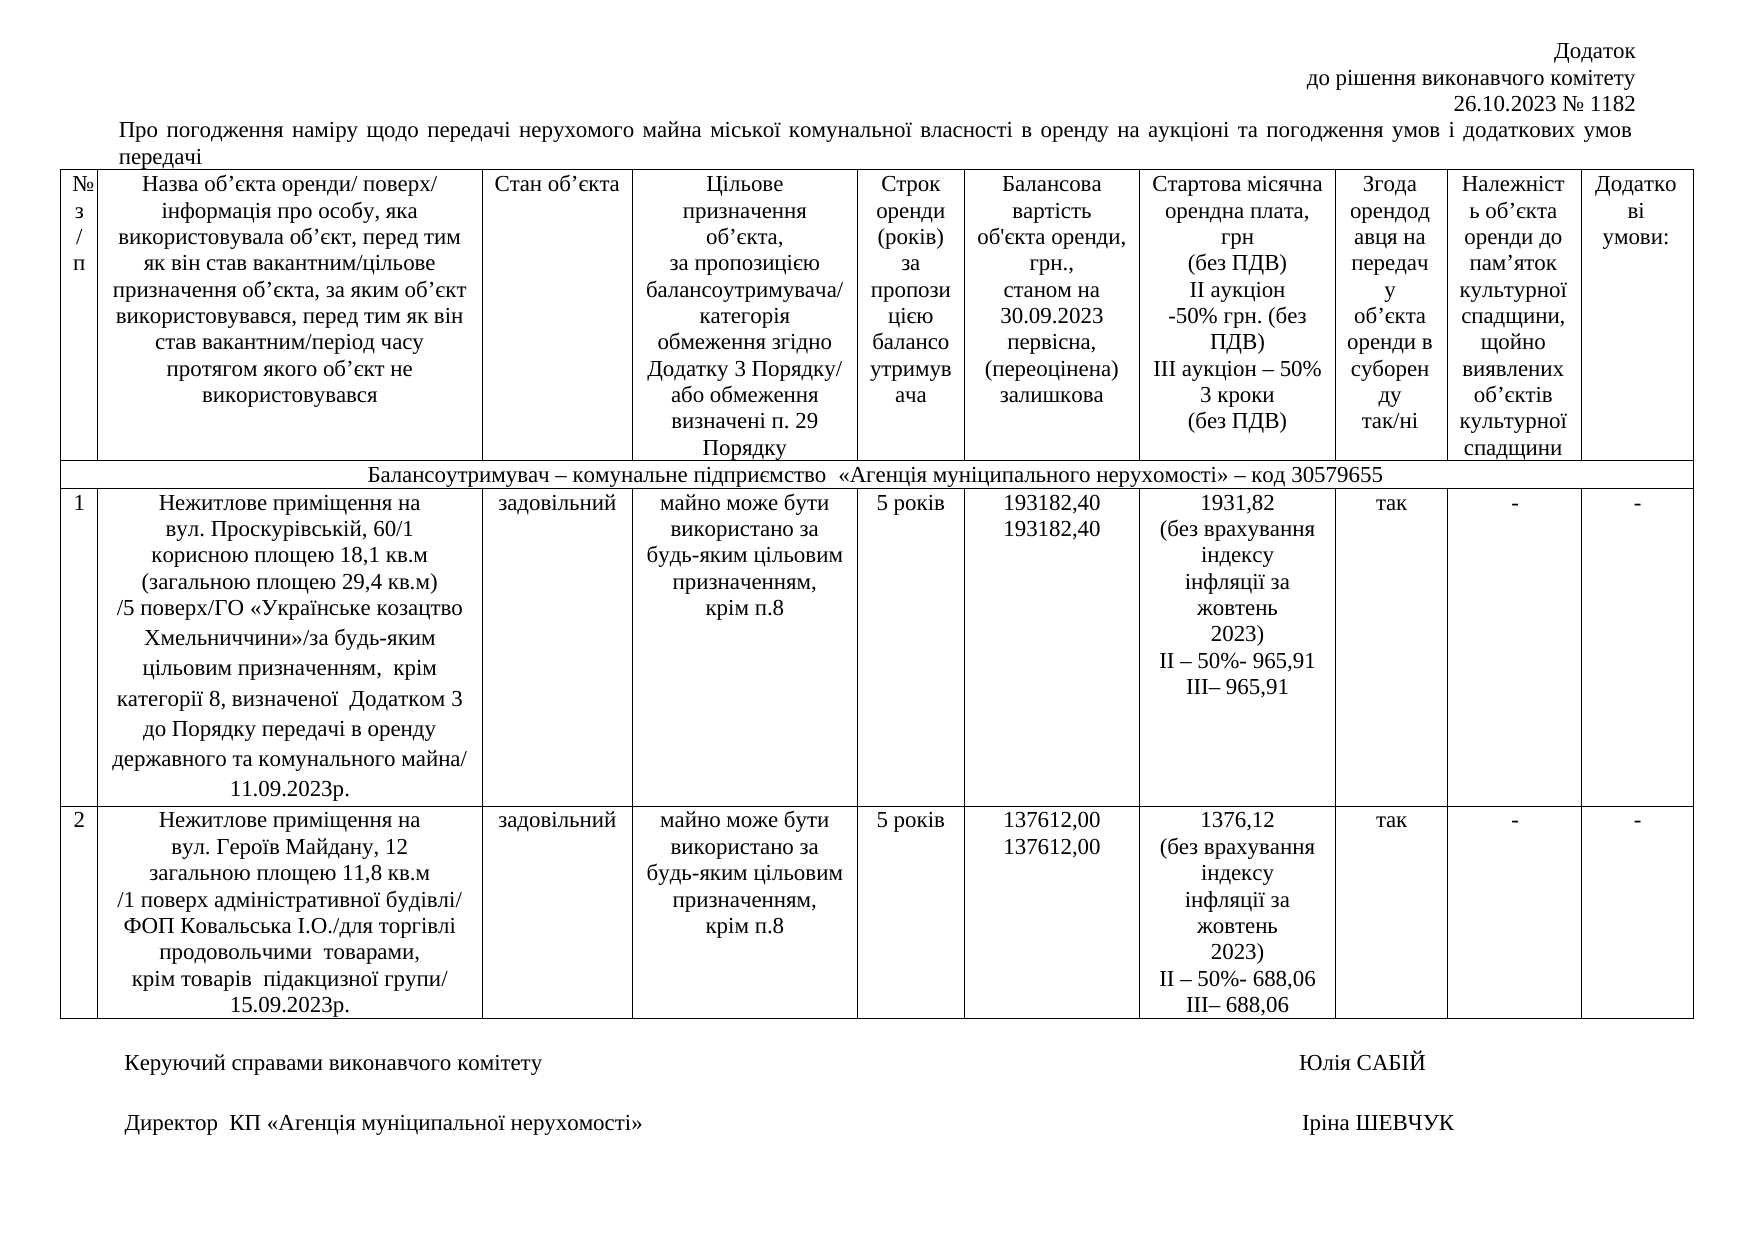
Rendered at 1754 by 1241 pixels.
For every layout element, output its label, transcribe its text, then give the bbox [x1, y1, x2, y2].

table_cell 2 [61, 807, 97, 1017]
table_cell 5 років [858, 489, 964, 806]
table_cell майно може бути використано за будь-яким цільовим призначенням, крім п.8 [633, 489, 857, 806]
table_cell задовільний [483, 489, 632, 806]
text Керуючий справами виконавчого комітету Юлія САБІЙ [118, 1049, 1635, 1075]
text Додаток [118, 37, 1635, 64]
table_cell 137612,00 137612,00 [965, 807, 1139, 1017]
table_header Стан об’єкта [483, 170, 632, 460]
table_cell 1376,12 (без врахування індексу інфляції за жовтень 2023) ІІ – 50%- 688,06 ІІІ– 688,06 [1140, 807, 1335, 1017]
table_cell Нежитлове приміщення на вул. Героїв Майдану, 12 загальною площею 11,8 кв.м /1 поверх адміністративної будівлі/ ФОП Ковальська І.О./для торгівлі продовольчими товарами, крім товарів підакцизної групи/ 15.09.2023р. [98, 807, 482, 1017]
table_header Назва об’єкта оренди/ поверх/ інформація про особу, яка використовувала об’єкт, перед тим як він став вакантним/цільове призначення об’єкта, за яким об’єкт використовувався, перед тим як він став вакантним/період часу протягом якого об’єкт не використовувався [98, 170, 482, 460]
table_cell 1 [61, 489, 97, 806]
table_header № з/п [61, 170, 97, 460]
table_header Строк оренди (років) за пропозицією балансоутримувача [858, 170, 964, 460]
table_header Належність об’єкта оренди до пам’яток культурної спадщини, щойно виявлених об’єктів культурної спадщини [1448, 170, 1581, 460]
table_cell - [1448, 489, 1581, 806]
text до рішення виконавчого комітету [118, 64, 1635, 90]
table_cell Балансоутримувач – комунальне підприємство «Агенція муніципального нерухомості» – код 30579655 [61, 461, 1693, 488]
table_cell так [1336, 807, 1447, 1017]
text Про погодження наміру щодо передачі нерухомого майна міської комунальної власності в оренду на аукціоні та погодження умов і додаткових умов передачі [118, 117, 1635, 169]
table_cell задовільний [483, 807, 632, 1017]
table_header Балансова вартість об'єкта оренди, грн., станом на 30.09.2023 первісна, (переоцінена) залишкова [965, 170, 1139, 460]
table_cell так [1336, 489, 1447, 806]
table_cell - [1448, 807, 1581, 1017]
table_cell майно може бути використано за будь-яким цільовим призначенням, крім п.8 [633, 807, 857, 1017]
table_cell 5 років [858, 807, 964, 1017]
table_header Цільове призначення об’єкта, за пропозицією балансоутримувача/категорія обмеження згідно Додатку 3 Порядку/ або обмеження визначені п. 29 Порядку [633, 170, 857, 460]
table_header Згода орендодавця на передачу об’єкта оренди в суборенду так/ні [1336, 170, 1447, 460]
text 26.10.2023 № 1182 [118, 90, 1635, 117]
table_header Додаткові умови: [1582, 170, 1693, 460]
table_cell - [1582, 489, 1693, 806]
table_cell Нежитлове приміщення на вул. Проскурівській, 60/1 корисною площею 18,1 кв.м (загальною площею 29,4 кв.м) /5 поверх/ГО «Українське козацтво Хмельниччини»/за будь-яким цільовим призначенням, крім категорії 8, визначеної Додатком 3 до Порядку передачі в оренду державного та комунального майна/ 11.09.2023р. [98, 489, 482, 806]
text Директор КП «Агенція муніципальної нерухомості» Іріна ШЕВЧУК [118, 1109, 1635, 1135]
table_header Стартова місячна орендна плата, грн (без ПДВ) ІІ аукціон -50% грн. (без ПДВ) ІІІ аукціон – 50% 3 кроки (без ПДВ) [1140, 170, 1335, 460]
table_cell 193182,40 193182,40 [965, 489, 1139, 806]
table_cell - [1582, 807, 1693, 1017]
table_cell 1931,82 (без врахування індексу інфляції за жовтень 2023) ІІ – 50%- 965,91 ІІІ– 965,91 [1140, 489, 1335, 806]
